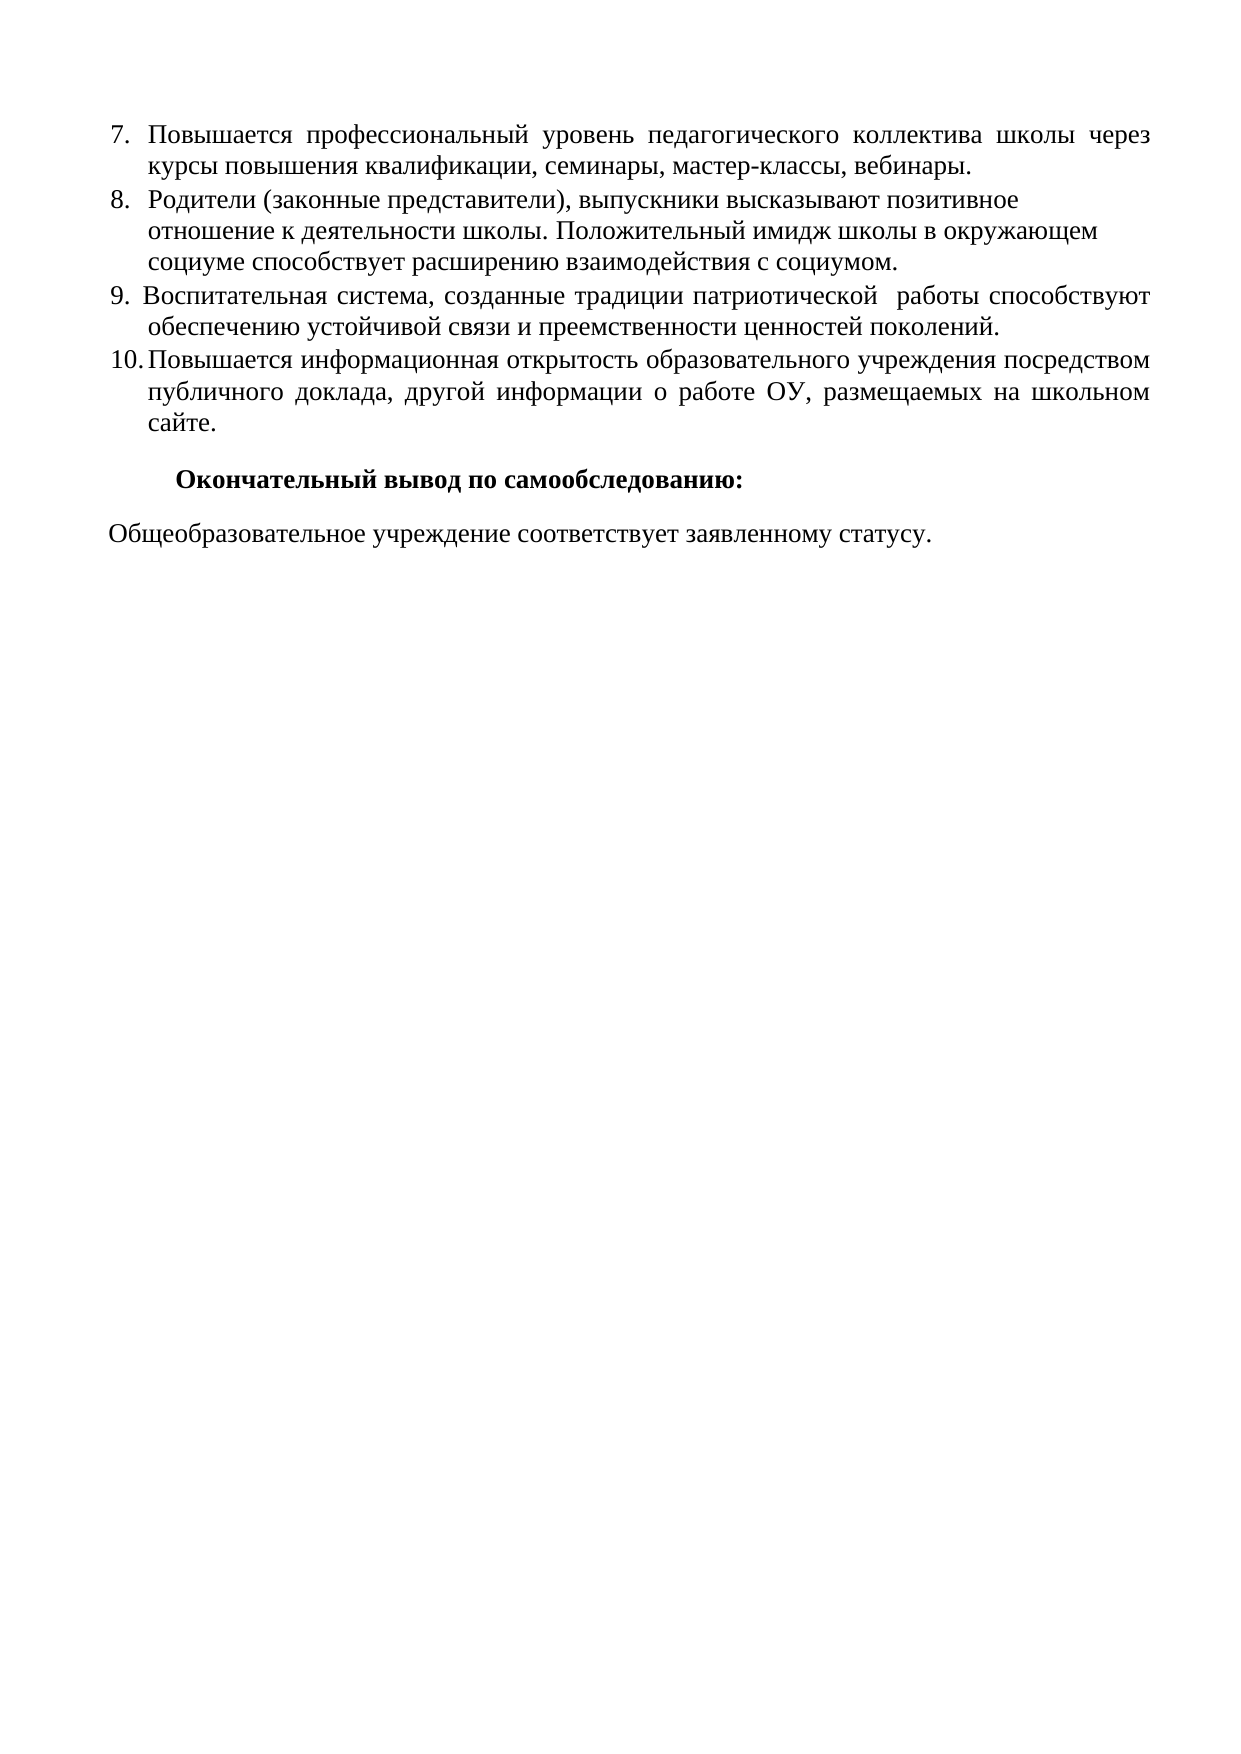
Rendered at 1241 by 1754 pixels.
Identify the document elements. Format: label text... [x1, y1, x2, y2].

list Воспитательная система, созданные традиции патриотической работы способствуют обеспечению устойчивой связи и преемственности ценностей поколений. [110, 279, 1152, 341]
text Общеобразовательное учреждение соответствует заявленному статусу. [108, 521, 1152, 547]
list Повышается профессиональный уровень педагогического коллектива школы через курсы повышения квалификации, семинары, мастер-классы, вебинары. [110, 118, 1152, 180]
list Повышается информационная открытость образовательного учреждения посредством публичного доклада, другой информации о работе ОУ, размещаемых на школьном сайте. [110, 344, 1152, 437]
list Родители (законные представители), выпускники высказывают позитивное отношение к деятельности школы. Положительный имидж школы в окружающем социуме способствует расширению взаимодействия с социумом. [110, 183, 1152, 276]
text Окончательный вывод по самообследованию: [175, 467, 1152, 493]
